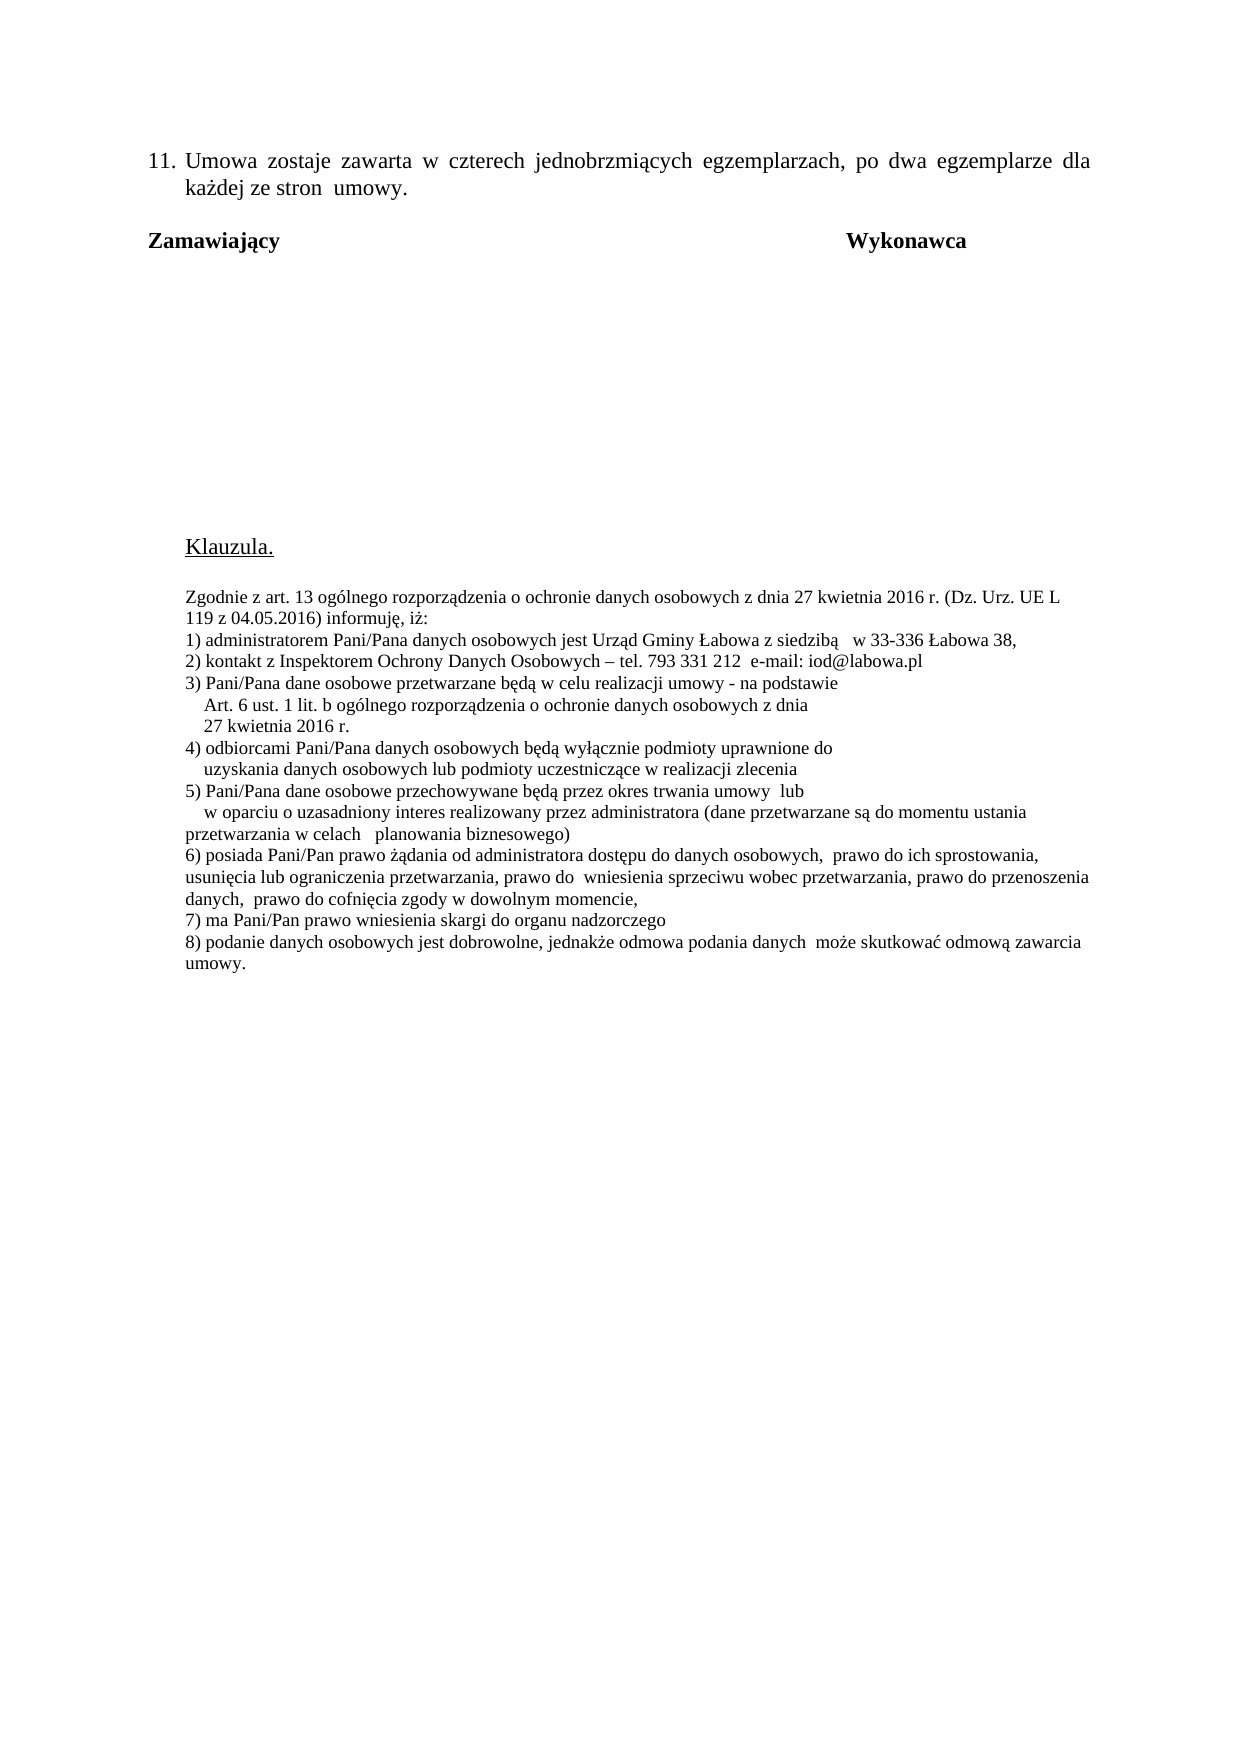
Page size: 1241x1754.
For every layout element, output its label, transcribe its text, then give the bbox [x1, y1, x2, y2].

text Klauzula. [185, 533, 1093, 559]
text Zgodnie z art. 13 ogólnego rozporządzenia o ochronie danych osobowych z dnia 27 kwietnia 2016 r. (Dz. Urz. UE L 119 z 04.05.2016) informuję, iż: 1) administratorem Pani/Pana danych osobowych jest Urząd Gminy Łabowa z siedzibą w 33-336 Łabowa 38, 2) kontakt z Inspektorem Ochrony Danych Osobowych – tel. 793 331 212 e-mail: iod@labowa.pl 3) Pani/Pana dane osobowe przetwarzane będą w celu realizacji umowy - na podstawie Art. 6 ust. 1 lit. b ogólnego rozporządzenia o ochronie danych osobowych z dnia 27 kwietnia 2016 r. 4) odbiorcami Pani/Pana danych osobowych będą wyłącznie podmioty uprawnione do uzyskania danych osobowych lub podmioty uczestniczące w realizacji zlecenia 5) Pani/Pana dane osobowe przechowywane będą przez okres trwania umowy lub w oparciu o uzasadniony interes realizowany przez administratora (dane przetwarzane są do momentu ustania przetwarzania w celach planowania biznesowego) 6) posiada Pani/Pan prawo żądania od administratora dostępu do danych osobowych, prawo do ich sprostowania, usunięcia lub ograniczenia przetwarzania, prawo do wniesienia sprzeciwu wobec przetwarzania, prawo do przenoszenia danych, prawo do cofnięcia zgody w dowolnym momencie, 7) ma Pani/Pan prawo wniesienia skargi do organu nadzorczego 8) podanie danych osobowych jest dobrowolne, jednakże odmowa podania danych może skutkować odmową zawarcia umowy. [185, 586, 1093, 974]
list Umowa zostaje zawarta w czterech jednobrzmiących egzemplarzach, po dwa egzemplarze dla każdej ze stron umowy. [148, 148, 1093, 200]
text Zamawiający Wykonawca [148, 227, 1093, 253]
